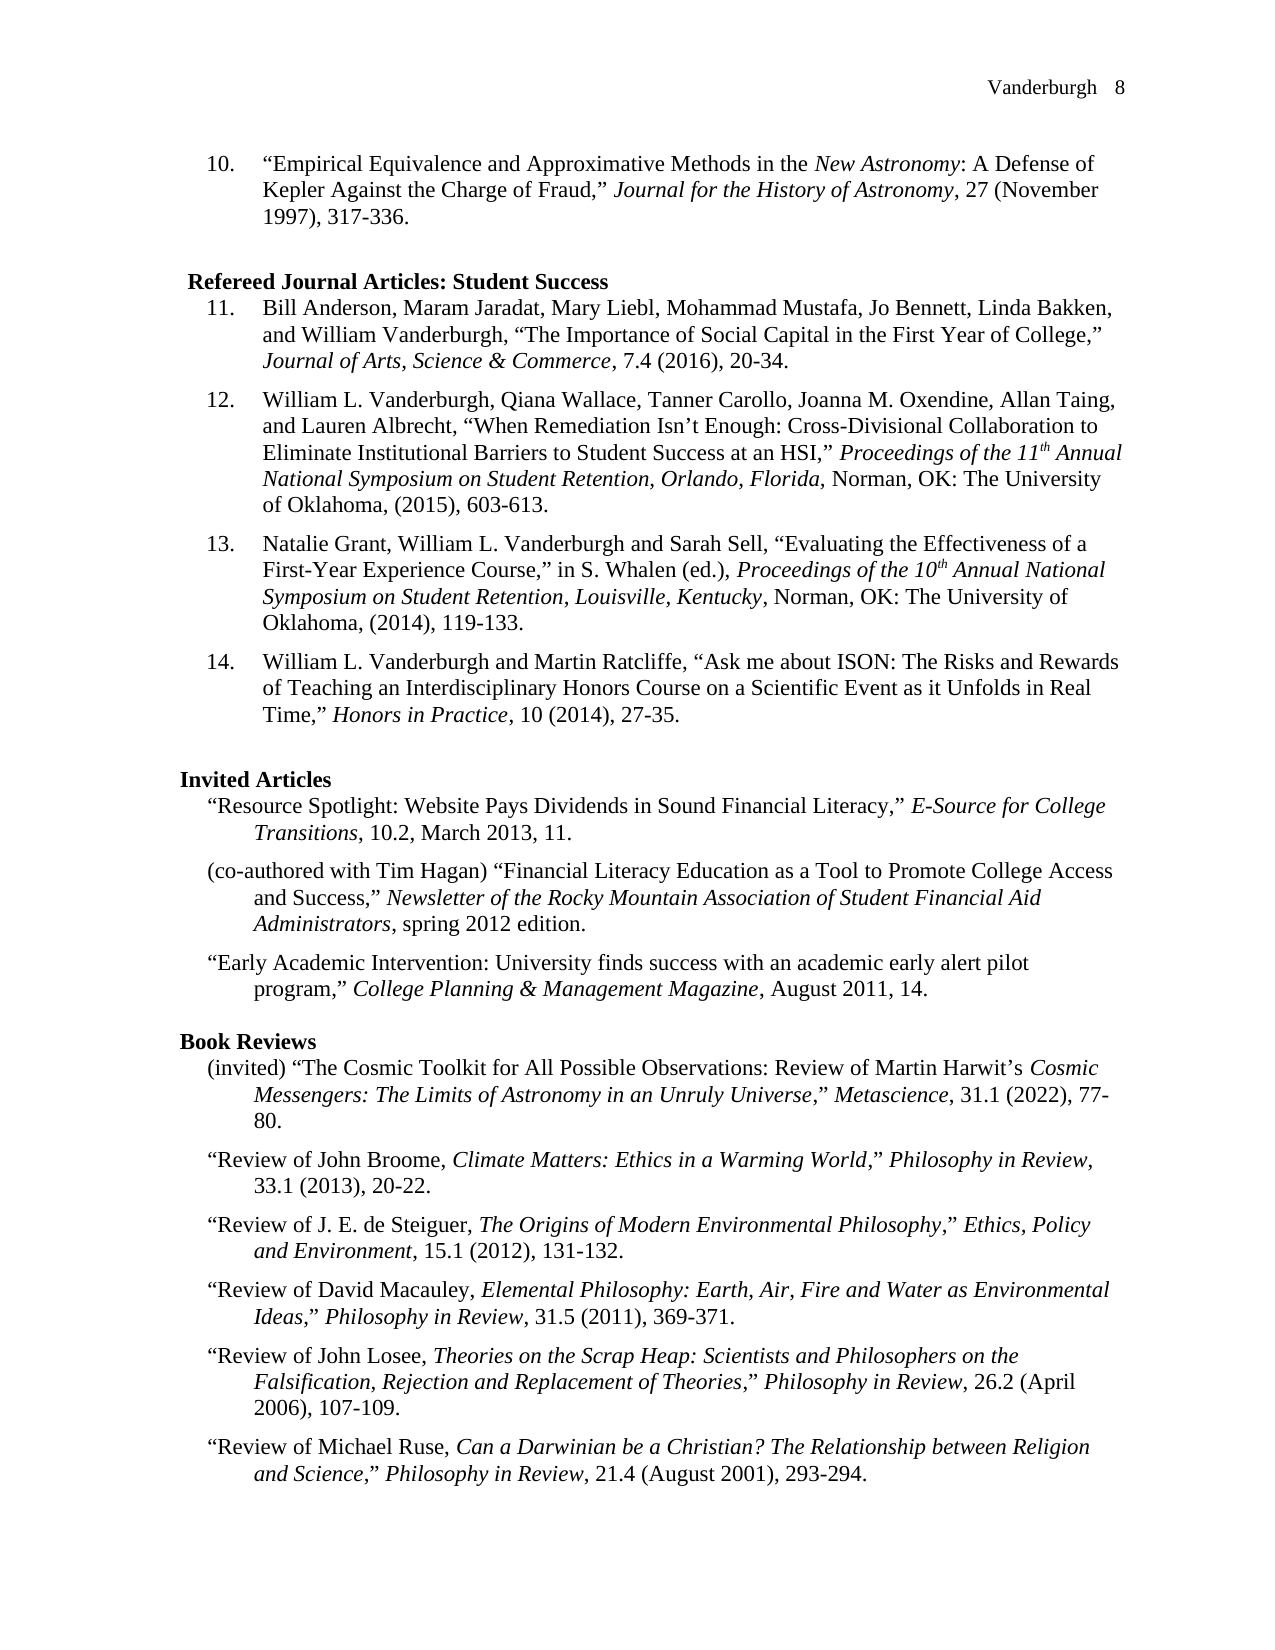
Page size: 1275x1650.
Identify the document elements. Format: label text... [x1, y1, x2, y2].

text (co-authored with Tim Hagan) “Financial Literacy Education as a Tool to Promote College Access and Success,” Newsletter of the Rocky Mountain Association of Student Financial Aid Administrators, spring 2012 edition. [207, 857, 1125, 937]
text “Review of J. E. de Steiguer, The Origins of Modern Environmental Philosophy,” Ethics, Policy and Environment, 15.1 (2012), 131-132. [207, 1211, 1125, 1264]
list Bill Anderson, Maram Jaradat, Mary Liebl, Mohammad Mustafa, Jo Bennett, Linda Bakken, and William Vanderburgh, “The Importance of Social Capital in the First Year of College,” Journal of Arts, Science & Commerce, 7.4 (2016), 20-34. [206, 294, 1125, 373]
text Book Reviews [179, 1028, 1125, 1054]
text (invited) “The Cosmic Toolkit for All Possible Observations: Review of Martin Harwit’s Cosmic Messengers: The Limits of Astronomy in an Unruly Universe,” Metascience, 31.1 (2022), 77-80. [207, 1054, 1125, 1133]
text “Early Academic Intervention: University finds success with an academic early alert pilot program,” College Planning & Management Magazine, August 2011, 14. [207, 949, 1125, 1002]
text “Review of John Broome, Climate Matters: Ethics in a Warming World,” Philosophy in Review, 33.1 (2013), 20-22. [207, 1146, 1125, 1199]
list “Empirical Equivalence and Approximative Methods in the New Astronomy: A Defense of Kepler Against the Charge of Fraud,” Journal for the History of Astronomy, 27 (November 1997), 317-336. [206, 150, 1125, 229]
list William L. Vanderburgh and Martin Ratcliffe, “Ask me about ISON: The Risks and Rewards of Teaching an Interdisciplinary Honors Course on a Scientific Event as it Unfolds in Real Time,” Honors in Practice, 10 (2014), 27-35. [206, 648, 1125, 727]
text Refereed Journal Articles: Student Success [187, 268, 1125, 294]
list William L. Vanderburgh, Qiana Wallace, Tanner Carollo, Joanna M. Oxendine, Allan Taing, and Lauren Albrecht, “When Remediation Isn’t Enough: Cross-Divisional Collaboration to Eliminate Institutional Barriers to Student Success at an HSI,” Proceedings of the 11th Annual National Symposium on Student Retention, Orlando, Florida, Norman, OK: The University of Oklahoma, (2015), 603-613. [206, 386, 1125, 518]
text “Review of Michael Ruse, Can a Darwinian be a Christian? The Relationship between Religion and Science,” Philosophy in Review, 21.4 (August 2001), 293-294. [207, 1433, 1125, 1486]
text “Review of David Macauley, Elemental Philosophy: Earth, Air, Fire and Water as Environmental Ideas,” Philosophy in Review, 31.5 (2011), 369-371. [207, 1276, 1125, 1329]
list Natalie Grant, William L. Vanderburgh and Sarah Sell, “Evaluating the Effectiveness of a First-Year Experience Course,” in S. Whalen (ed.), Proceedings of the 10th Annual National Symposium on Student Retention, Louisville, Kentucky, Norman, OK: The University of Oklahoma, (2014), 119-133. [206, 530, 1125, 636]
text “Resource Spotlight: Website Pays Dividends in Sound Financial Literacy,” E-Source for College Transitions, 10.2, March 2013, 11. [207, 792, 1125, 845]
text “Review of John Losee, Theories on the Scrap Heap: Scientists and Philosophers on the Falsification, Rejection and Replacement of Theories,” Philosophy in Review, 26.2 (April 2006), 107-109. [207, 1342, 1125, 1421]
text Invited Articles [179, 766, 1125, 792]
